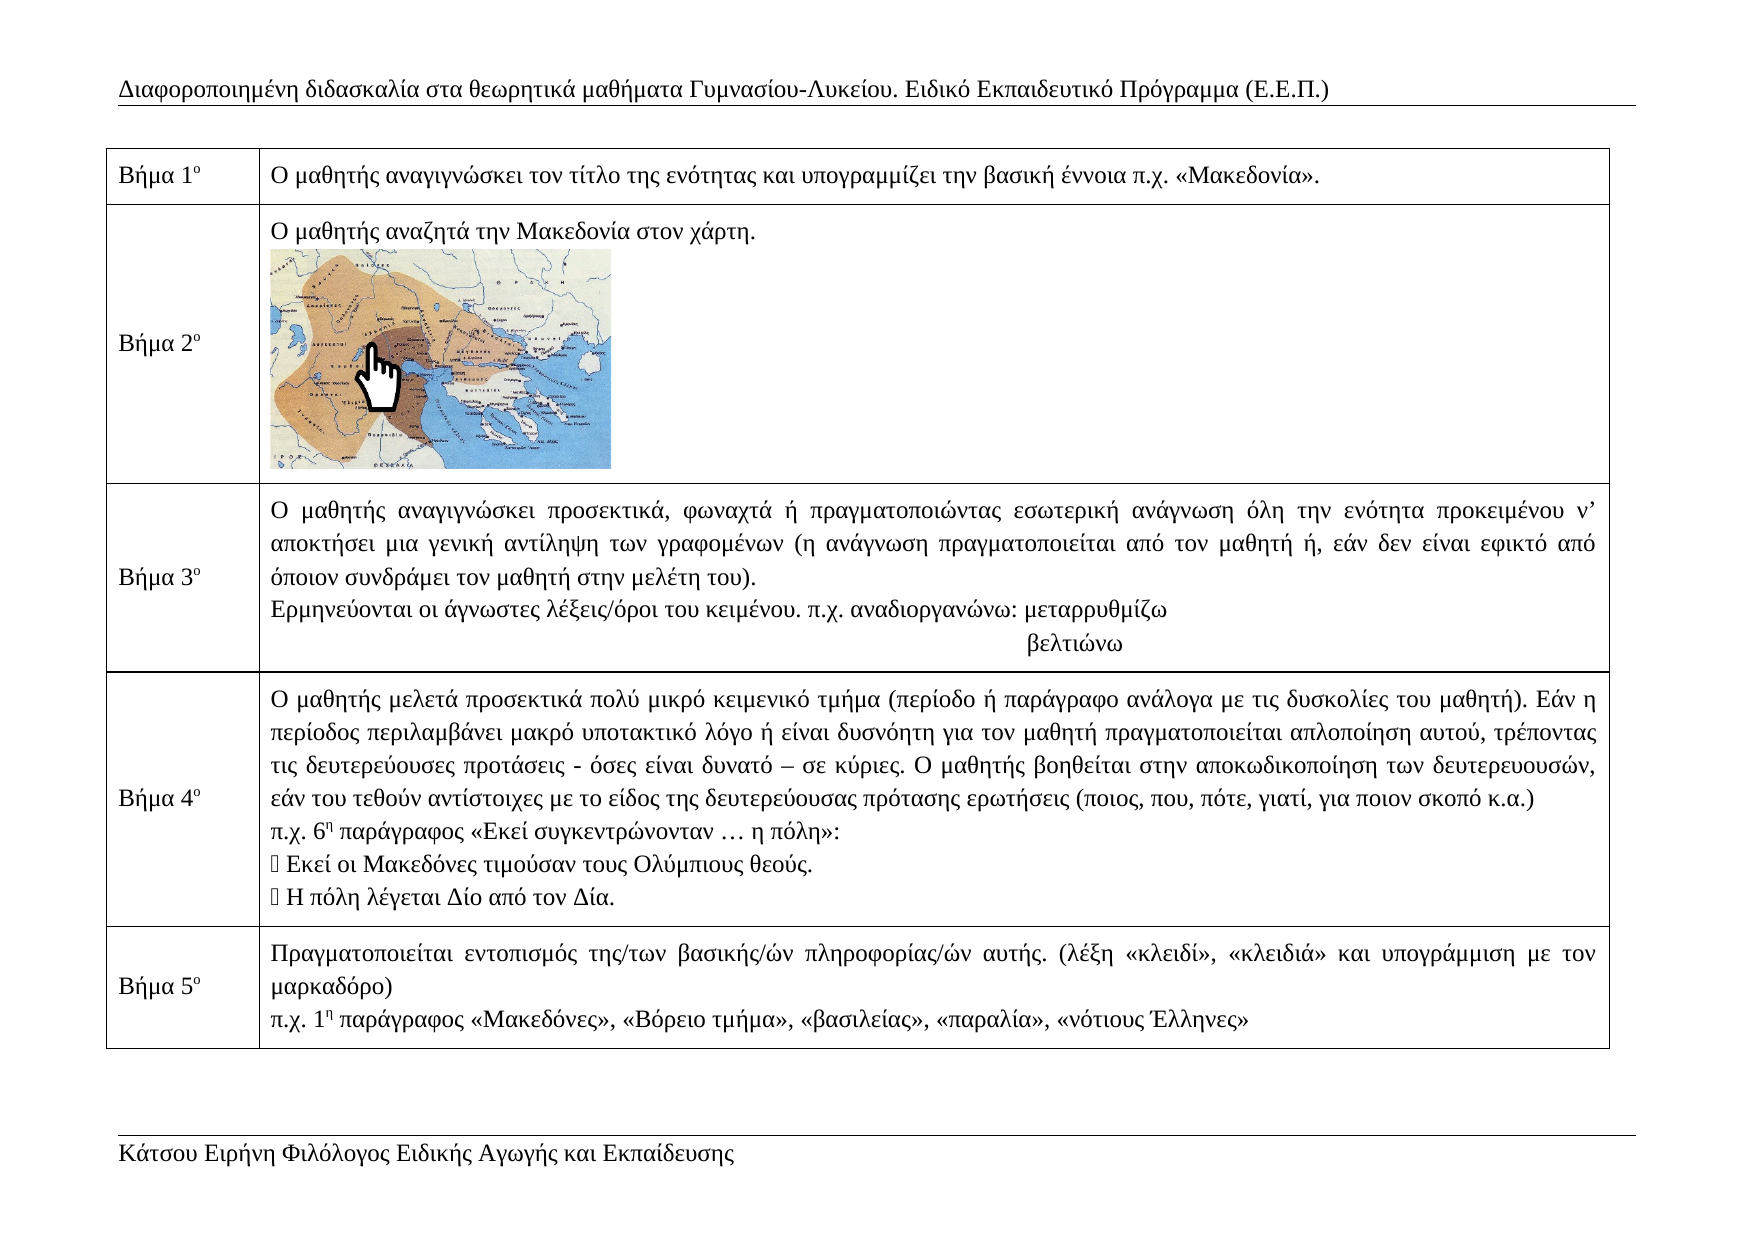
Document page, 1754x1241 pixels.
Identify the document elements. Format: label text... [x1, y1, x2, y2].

table_cell Βήμα 4ο [107, 673, 259, 926]
table_cell Βήμα 5ο [107, 927, 259, 1048]
picture [270, 249, 612, 469]
table_header Ο μαθητής αναγιγνώσκει τον τίτλο της ενότητας και υπογραμμίζει την βασική έννοια π.χ. «Μακεδονία». [260, 149, 1609, 204]
table_cell Πραγματοποιείται εντοπισμός της/των βασικής/ών πληροφορίας/ών αυτής. (λέξη «κλειδί», «κλειδιά» και υπογράμμιση με τον μαρκαδόρο) π.χ. 1η παράγραφος «Μακεδόνες», «Βόρειο τμήμα», «βασιλείας», «παραλία», «νότιους Έλληνες» [260, 927, 1609, 1048]
table_cell Ο μαθητής μελετά προσεκτικά πολύ μικρό κειμενικό τμήμα (περίοδο ή παράγραφο ανάλογα με τις δυσκολίες του μαθητή). Εάν η περίοδος περιλαμβάνει μακρό υποτακτικό λόγο ή είναι δυσνόητη για τον μαθητή πραγματοποιείται απλοποίηση αυτού, τρέποντας τις δευτερεύουσες προτάσεις - όσες είναι δυνατό – σε κύριες. Ο μαθητής βοηθείται στην αποκωδικοποίηση των δευτερευουσών, εάν του τεθούν αντίστοιχες με το είδος της δευτερεύουσας πρότασης ερωτήσεις (ποιος, που, πότε, γιατί, για ποιον σκοπό κ.α.) π.χ. 6η παράγραφος «Εκεί συγκεντρώνονταν … η πόλη»: Εκεί οι Μακεδόνες τιμούσαν τους Ολύμπιους θεούς. Η πόλη λέγεται Δίο από τον Δία. [260, 673, 1609, 926]
table_cell Βήμα 2ο [107, 205, 259, 483]
table_header Βήμα 1ο [107, 149, 259, 204]
table_cell Ο μαθητής αναγιγνώσκει προσεκτικά, φωναχτά ή πραγματοποιώντας εσωτερική ανάγνωση όλη την ενότητα προκειμένου ν’ αποκτήσει μια γενική αντίληψη των γραφομένων (η ανάγνωση πραγματοποιείται από τον μαθητή ή, εάν δεν είναι εφικτό από όποιον συνδράμει τον μαθητή στην μελέτη του). Ερμηνεύονται οι άγνωστες λέξεις/όροι του κειμένου. π.χ. αναδιοργανώνω: μεταρρυθμίζω βελτιώνω [260, 484, 1609, 671]
table_cell Ο μαθητής αναζητά την Μακεδονία στον χάρτη. [260, 205, 1609, 483]
table_cell Βήμα 3ο [107, 484, 259, 671]
